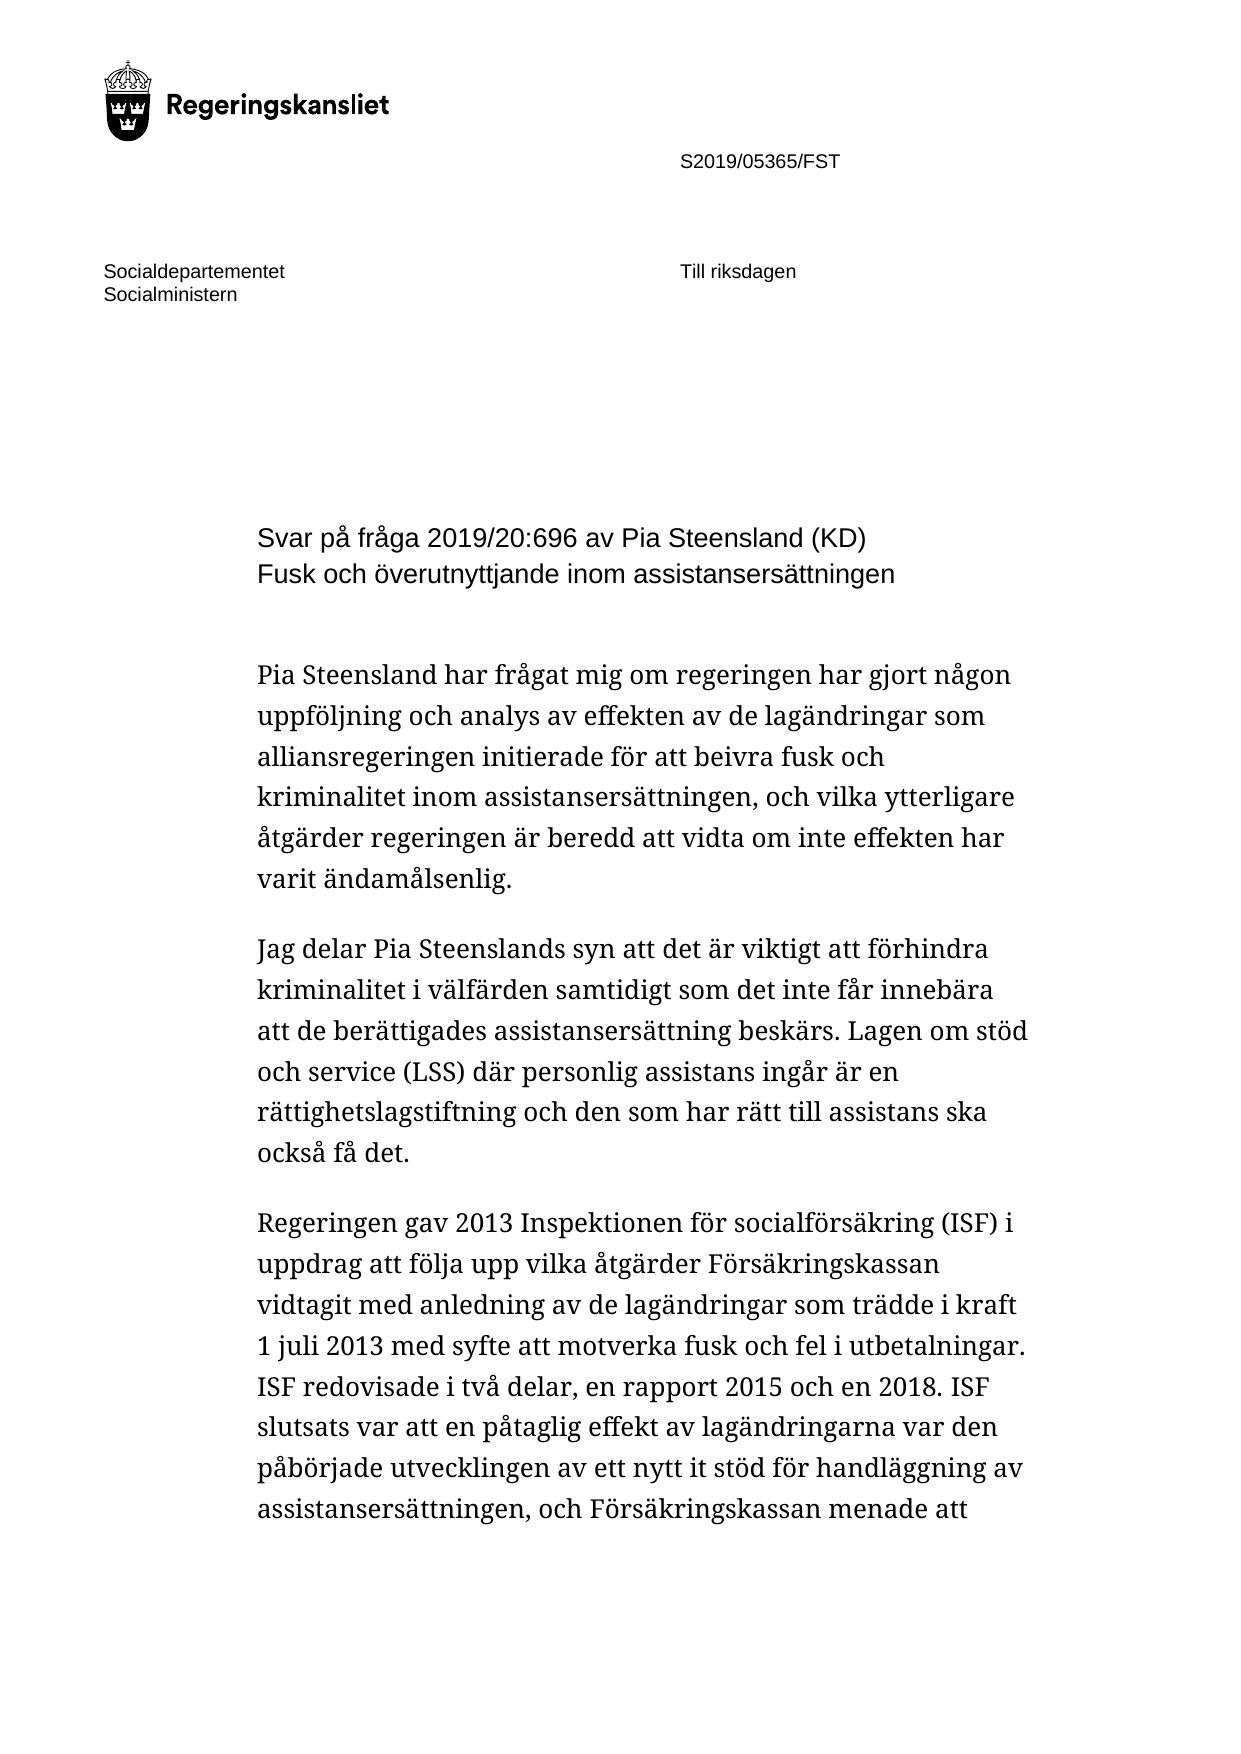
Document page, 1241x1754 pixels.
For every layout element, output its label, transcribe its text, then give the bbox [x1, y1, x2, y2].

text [257, 1205, 1033, 1526]
title Svar på fråga 2019/20:696 av Pia Steensland (KD) Fusk och överutnyttjande inom assistansersättningen [257, 522, 1033, 589]
text Pia Steensland har frågat mig om regeringen har gjort någon uppföljning och analys av effekten av de lagändringar som alliansregeringen initierade för att beivra fusk och kriminalitet inom assistansersättningen, och vilka ytterligare åtgärder regeringen är beredd att vidta om inte effekten har varit ändamålsenlig. [257, 657, 1033, 896]
text Jag delar Pia Steenslands syn att det är viktigt att förhindra kriminalitet i välfärden samtidigt som det inte får innebära att de berättigades assistansersättning beskärs. Lagen om stöd och service (LSS) där personlig assistans ingår är en rättighetslagstiftning och den som har rätt till assistans ska också få det. [257, 931, 1033, 1170]
